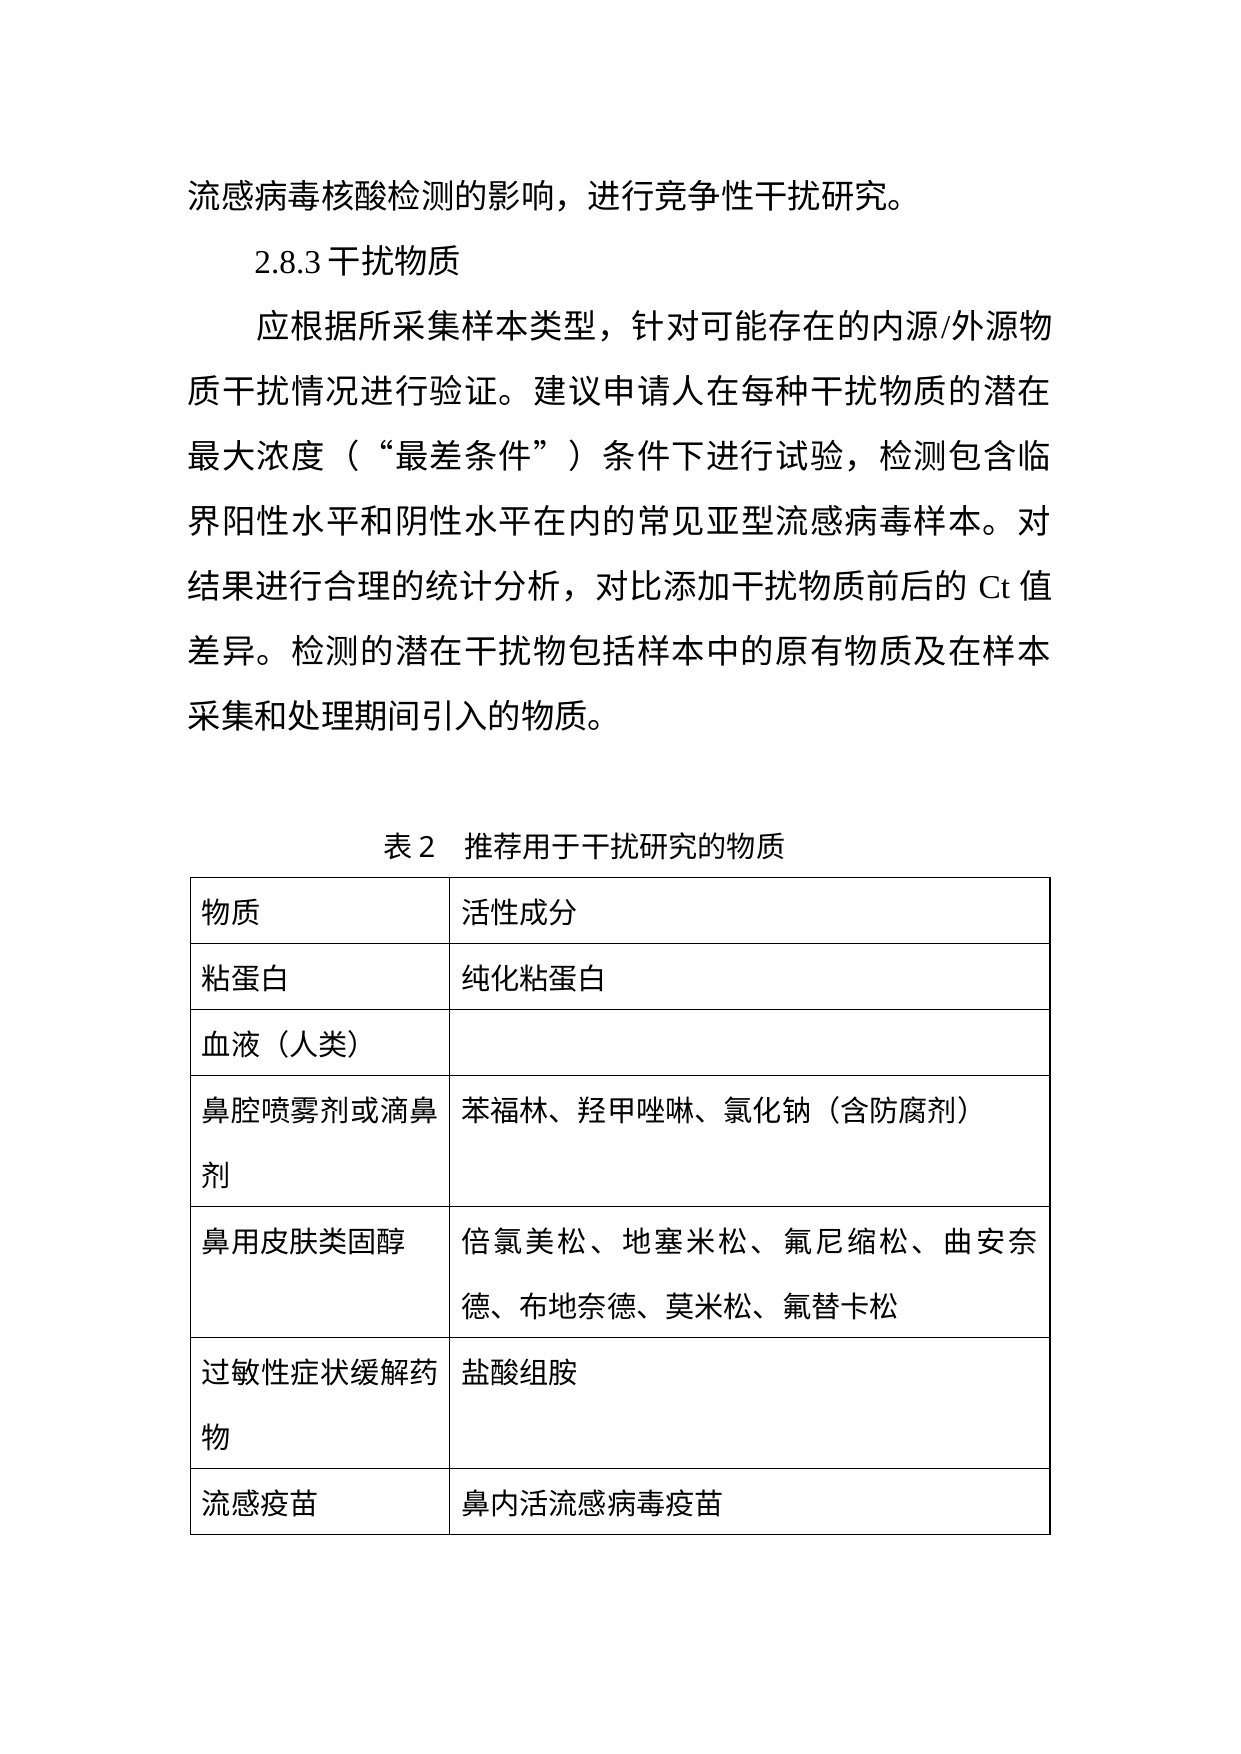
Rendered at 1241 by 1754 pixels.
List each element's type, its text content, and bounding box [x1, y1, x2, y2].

table_cell 苯福林、羟甲唑啉、氯化钠（含防腐剂） [450, 1076, 1049, 1206]
table_cell 流感疫苗 [191, 1469, 449, 1534]
table_cell 血液（人类） [191, 1010, 449, 1075]
table_cell 鼻内活流感病毒疫苗 [450, 1469, 1049, 1534]
table_header 活性成分 [450, 878, 1049, 943]
table_header 物质 [191, 878, 449, 943]
table_cell 纯化粘蛋白 [450, 944, 1049, 1009]
table_cell 倍氯美松、地塞米松、氟尼缩松、曲安奈德、布地奈德、莫米松、氟替卡松 [450, 1207, 1049, 1337]
text 表2 推荐用于干扰研究的物质 [187, 812, 1053, 877]
table_cell 盐酸组胺 [450, 1338, 1049, 1468]
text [187, 162, 1053, 227]
table_cell 鼻腔喷雾剂或滴鼻剂 [191, 1076, 449, 1206]
table_cell 过敏性症状缓解药物 [191, 1338, 449, 1468]
table_cell 粘蛋白 [191, 944, 449, 1009]
table_cell 鼻用皮肤类固醇 [191, 1207, 449, 1337]
text 2.8.3干扰物质 应根据所采集样本类型，针对可能存在的内源/外源物质干扰情况进行验证。建议申请人在每种干扰物质的潜在最大浓度（“最差条件”）条件下进行试验，检测包含临界阳性水平和阴性水平在内的常见亚型流感病毒样本。对结果进行合理的统计分析，对比添加干扰物质前后的 Ct 值差异。检测的潜在干扰物包括样本中的原有物质及在样本采集和处理期间引入的物质。 [187, 227, 1053, 747]
table_cell [450, 1010, 1049, 1075]
